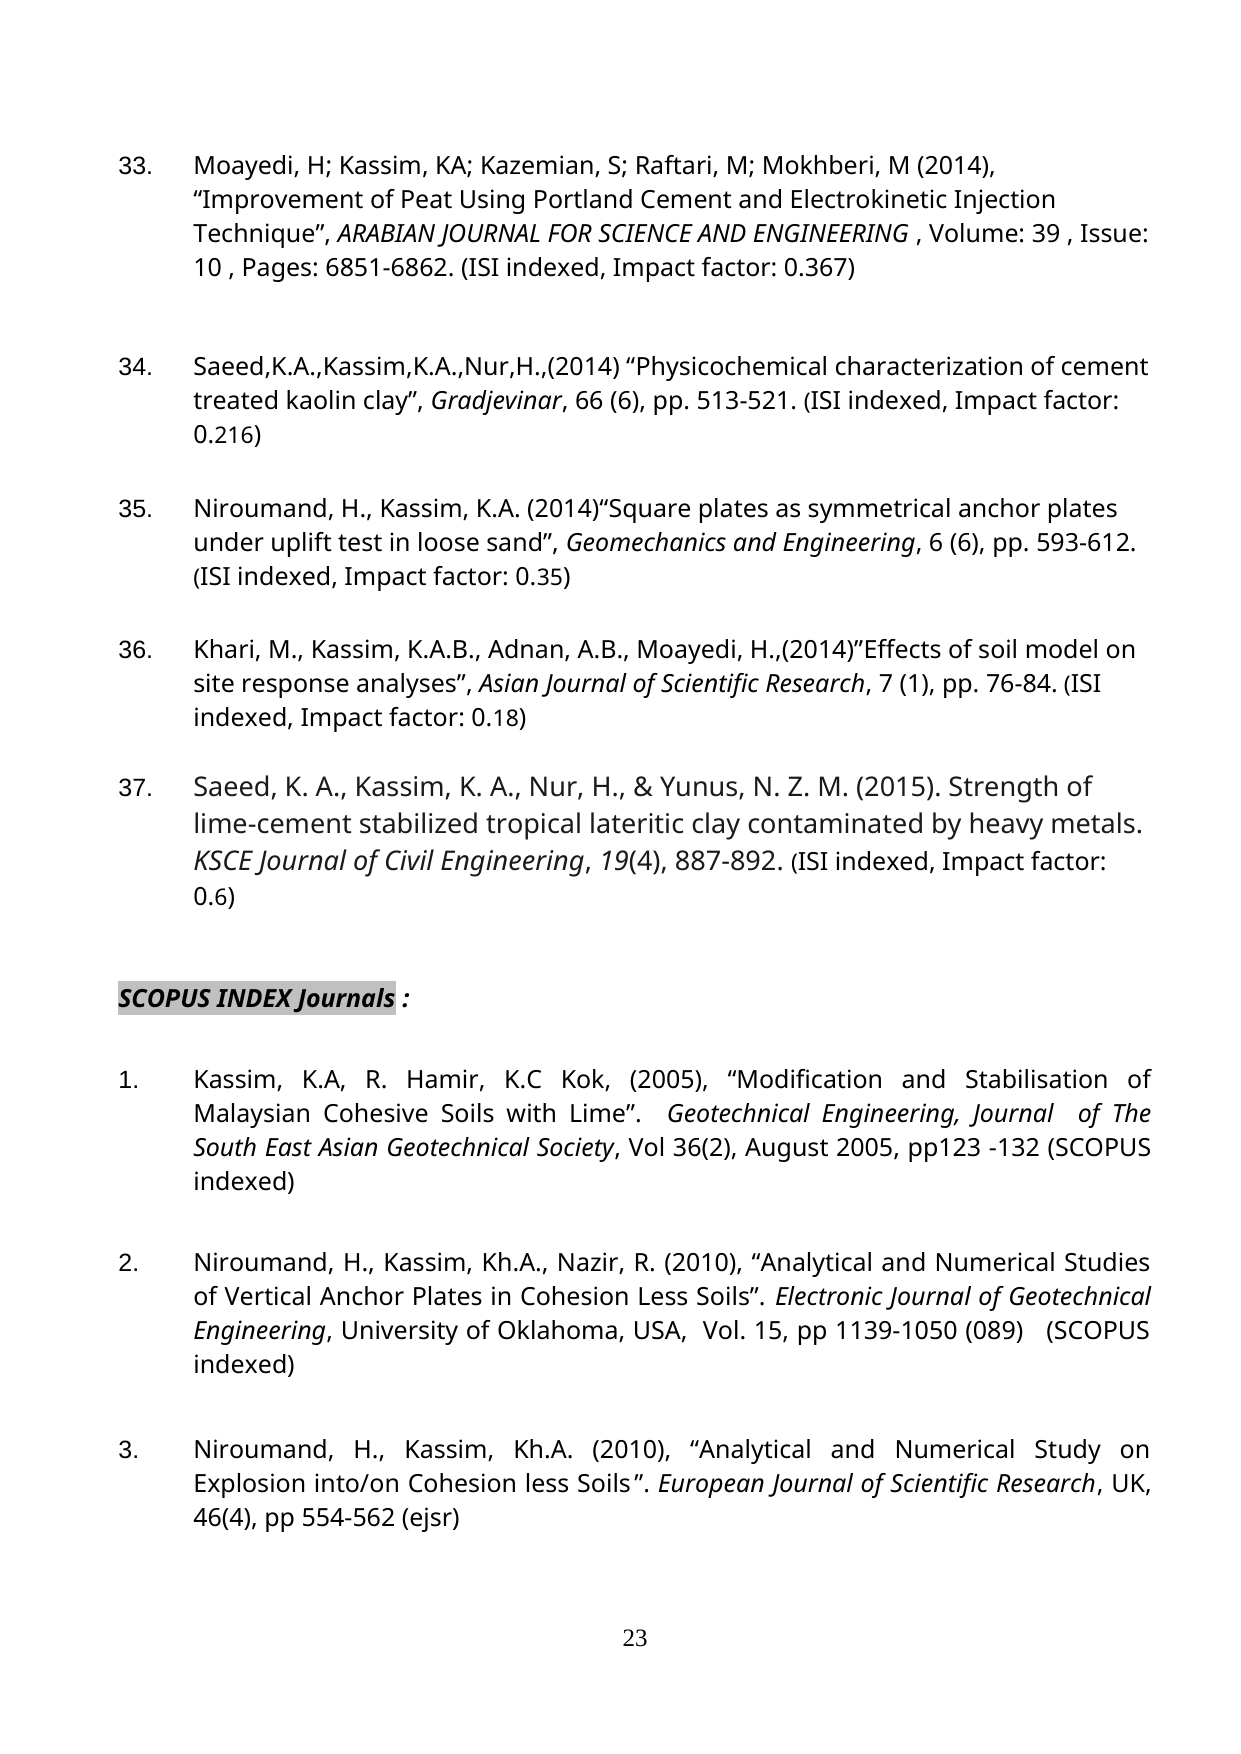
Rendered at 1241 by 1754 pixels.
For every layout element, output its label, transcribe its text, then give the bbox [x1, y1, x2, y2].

list Niroumand, H., Kassim, Kh.A. (2010), “Analytical and Numerical Study on Explosion into/on Cohesion less Soils”. European Journal of Scientific Research, UK, 46(4), pp 554-562 (ejsr) [118, 1431, 1152, 1534]
text SCOPUS INDEX Journals : [396, 981, 1152, 1015]
list Khari, M., Kassim, K.A.B., Adnan, A.B., Moayedi, H.,(2014)”Effects of soil model on site response analyses”, Asian Journal of Scientific Research, 7 (1), pp. 76-84. (ISI indexed, Impact factor: 0.18) [118, 632, 1152, 734]
list Niroumand, H., Kassim, Kh.A., Nazir, R. (2010), “Analytical and Numerical Studies of Vertical Anchor Plates in Cohesion Less Soils”. Electronic Journal of Geotechnical Engineering, University of Oklahoma, USA, Vol. 15, pp 1139-1050 (089) (SCOPUS indexed) [118, 1244, 1152, 1380]
list Saeed, K. A., Kassim, K. A., Nur, H., & Yunus, N. Z. M. (2015). Strength of lime-cement stabilized tropical lateritic clay contaminated by heavy metals. KSCE Journal of Civil Engineering, 19(4), 887-892. (ISI indexed, Impact factor: 0.6) [118, 768, 1152, 913]
list Kassim, K.A, R. Hamir, K.C Kok, (2005), “Modification and Stabilisation of Malaysian Cohesive Soils with Lime”. Geotechnical Engineering, Journal of The South East Asian Geotechnical Society, Vol 36(2), August 2005, pp123 -132 (SCOPUS indexed) [118, 1061, 1152, 1198]
list Saeed,K.A.,Kassim,K.A.,Nur,H.,(2014) “Physicochemical characterization of cement treated kaolin clay”, Gradjevinar, 66 (6), pp. 513-521. (ISI indexed, Impact factor: 0.216) [118, 349, 1152, 451]
list Niroumand, H., Kassim, K.A. (2014)“Square plates as symmetrical anchor plates under uplift test in loose sand”, Geomechanics and Engineering, 6 (6), pp. 593-612. (ISI indexed, Impact factor: 0.35) [118, 490, 1152, 592]
title Moayedi, H; Kassim, KA; Kazemian, S; Raftari, M; Mokhberi, M (2014), “Improvement of Peat Using Portland Cement and Electrokinetic Injection Technique”, ARABIAN JOURNAL FOR SCIENCE AND ENGINEERING , Volume: 39 , Issue: 10 , Pages: 6851-6862. (ISI indexed, Impact factor: 0.367) [118, 148, 1152, 284]
